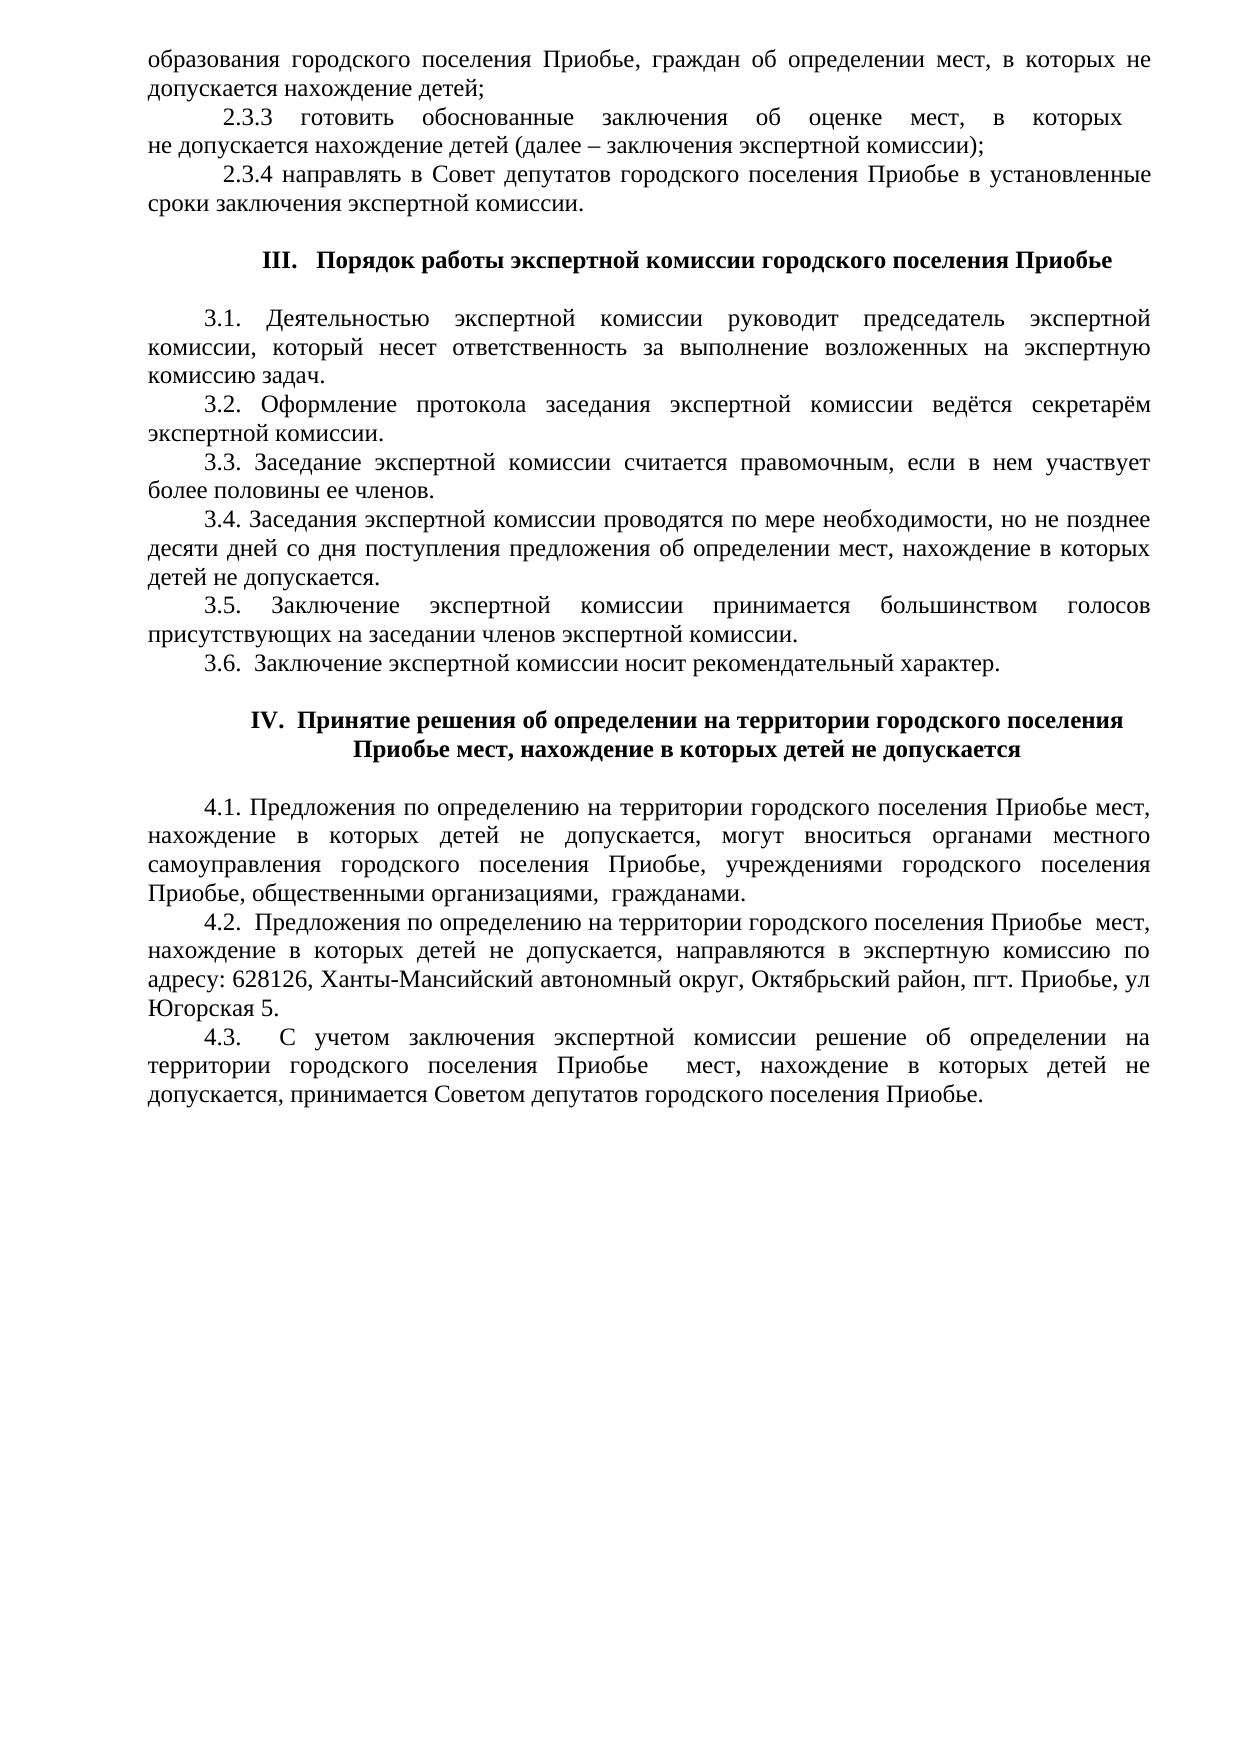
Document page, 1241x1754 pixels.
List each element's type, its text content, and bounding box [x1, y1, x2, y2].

text 3.5. Заключение экспертной комиссии принимается большинством голосов присутствующих на заседании членов экспертной комиссии. [148, 591, 1152, 648]
text 3.1. Деятельностью экспертной комиссии руководит председатель экспертной комиссии, который несет ответственность за выполнение возложенных на экспертную комиссию задач. [148, 303, 1152, 389]
text 3.3. Заседание экспертной комиссии считается правомочным, если в нем участвует более половины ее членов. [148, 447, 1152, 504]
text 4.3. С учетом заключения экспертной комиссии решение об определении на территории городского поселения Приобье мест, нахождение в которых детей не допускается, принимается Советом депутатов городского поселения Приобье. [148, 1022, 1152, 1108]
text 4.2. Предложения по определению на территории городского поселения Приобье мест, нахождение в которых детей не допускается, направляются в экспертную комиссию по адресу: 628126, Ханты-Мансийский автономный округ, Октябрьский район, пгт. Приобье, ул Югорская 5. [148, 907, 1152, 1022]
text IV. Принятие решения об определении на территории городского поселения Приобье мест, нахождение в которых детей не допускается [223, 706, 1152, 763]
text 3.6. Заключение экспертной комиссии носит рекомендательный характер. [148, 648, 1152, 677]
text 2.3.4 направлять в Совет депутатов городского поселения Приобье в установленные сроки заключения экспертной комиссии. [148, 159, 1152, 217]
text III. Порядок работы экспертной комиссии городского поселения Приобье [223, 246, 1152, 274]
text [148, 44, 1152, 102]
text 3.2. Оформление протокола заседания экспертной комиссии ведётся секретарём экспертной комиссии. [148, 389, 1152, 447]
text 2.3.3 готовить обоснованные заключения об оценке мест, в которых не допускается нахождение детей (далее – заключения экспертной комиссии); [148, 102, 1152, 159]
text 3.4. Заседания экспертной комиссии проводятся по мере необходимости, но не позднее десяти дней со дня поступления предложения об определении мест, нахождение в которых детей не допускается. [148, 504, 1152, 591]
text 4.1. Предложения по определению на территории городского поселения Приобье мест, нахождение в которых детей не допускается, могут вноситься органами местного самоуправления городского поселения Приобье, учреждениями городского поселения Приобье, общественными организациями, гражданами. [148, 792, 1152, 907]
